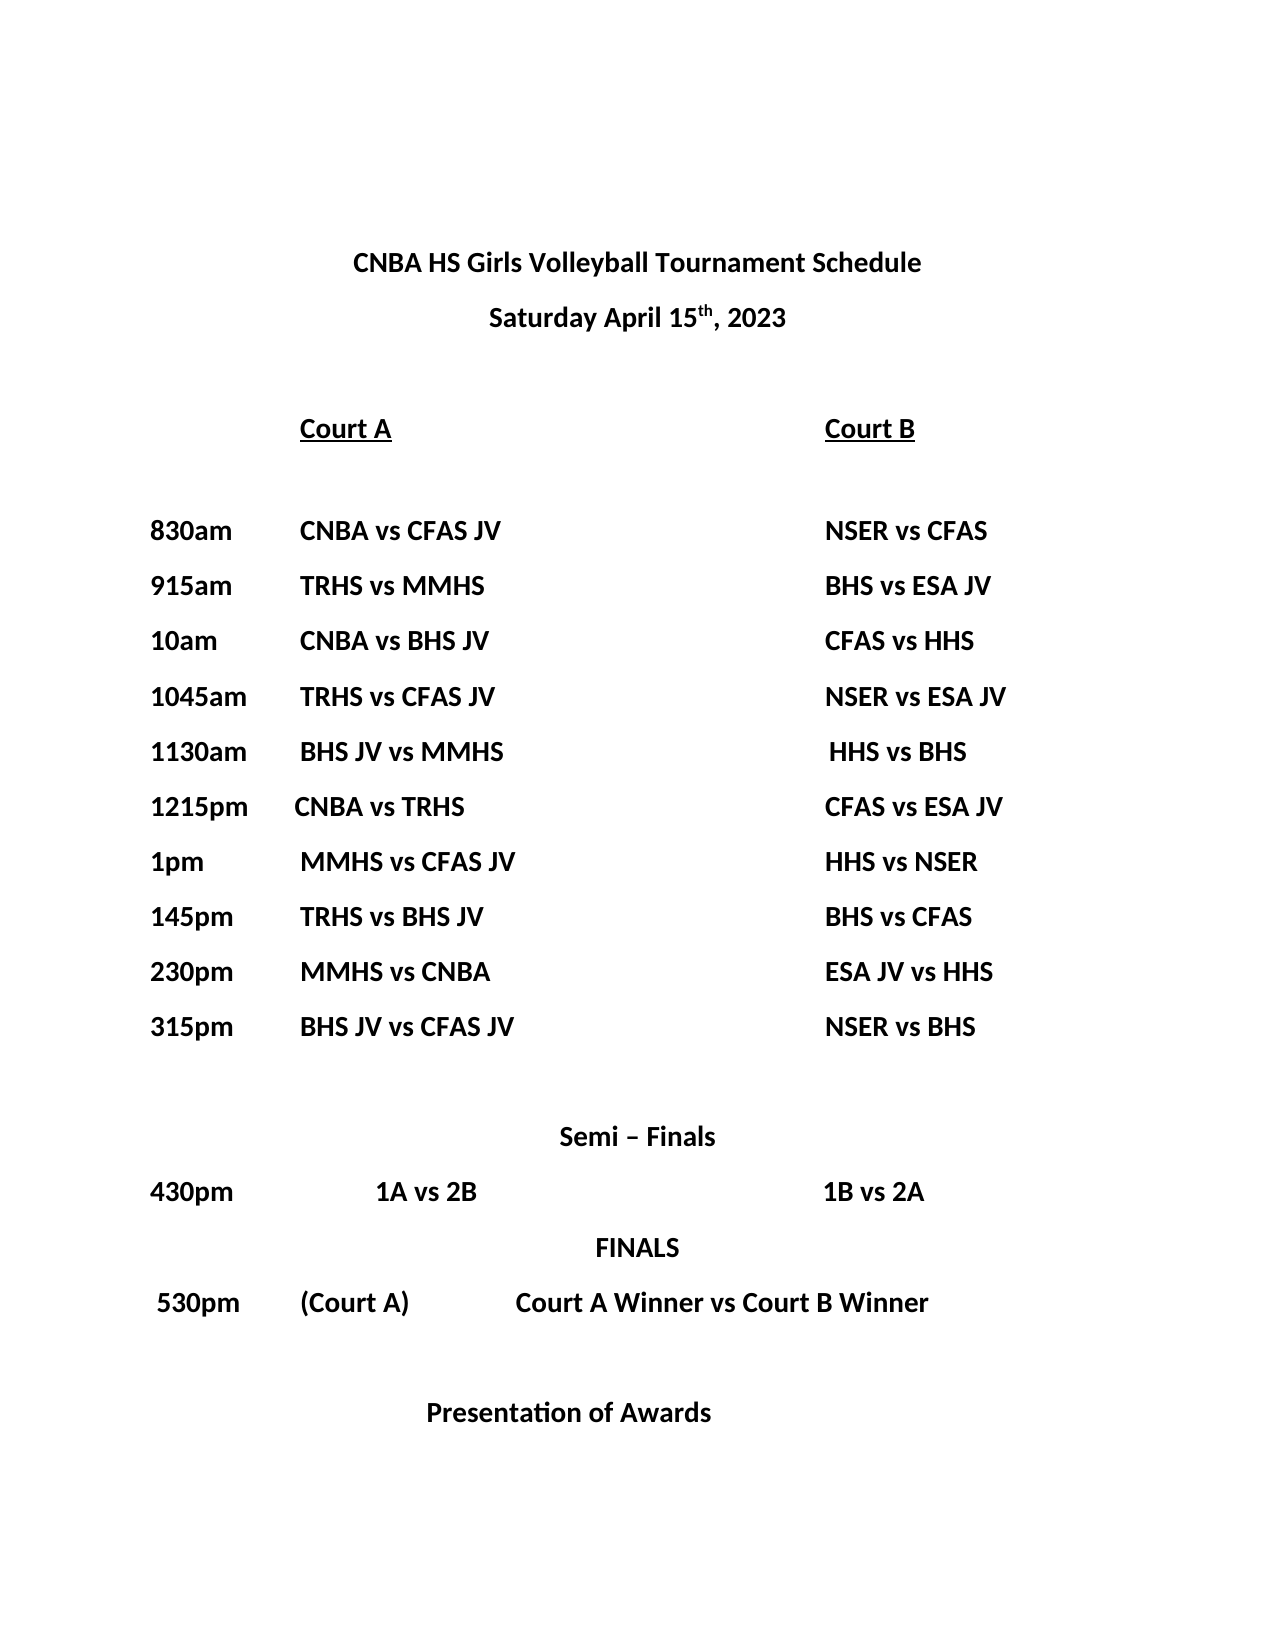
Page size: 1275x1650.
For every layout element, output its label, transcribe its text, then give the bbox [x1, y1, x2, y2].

text Semi – Finals [150, 1118, 1125, 1154]
text Saturday April 15th, 2023 [150, 299, 1125, 335]
text 1045am TRHS vs CFAS JV NSER vs ESA JV [150, 678, 1125, 713]
text 315pm BHS JV vs CFAS JV NSER vs BHS [150, 1008, 1125, 1044]
text 430pm 1A vs 2B 1B vs 2A [150, 1173, 1125, 1209]
text 1pm MMHS vs CFAS JV HHS vs NSER [150, 843, 1125, 878]
text 530pm (Court A) Court A Winner vs Court B Winner [150, 1284, 1125, 1319]
text 1130am BHS JV vs MMHS HHS vs BHS [150, 733, 1125, 768]
text 1215pm CNBA vs TRHS CFAS vs ESA JV [150, 788, 1125, 823]
text 230pm MMHS vs CNBA ESA JV vs HHS [150, 953, 1125, 989]
text 830am CNBA vs CFAS JV NSER vs CFAS [150, 512, 1125, 548]
text Court A Court B [225, 410, 1125, 445]
text FINALS [150, 1229, 1125, 1264]
text CNBA HS Girls Volleyball Tournament Schedule [150, 244, 1125, 280]
text 145pm TRHS vs BHS JV BHS vs CFAS [150, 898, 1125, 934]
text 10am CNBA vs BHS JV CFAS vs HHS [150, 622, 1125, 658]
text 915am TRHS vs MMHS BHS vs ESA JV [150, 567, 1125, 603]
text Presentation of Awards [150, 1394, 1125, 1429]
